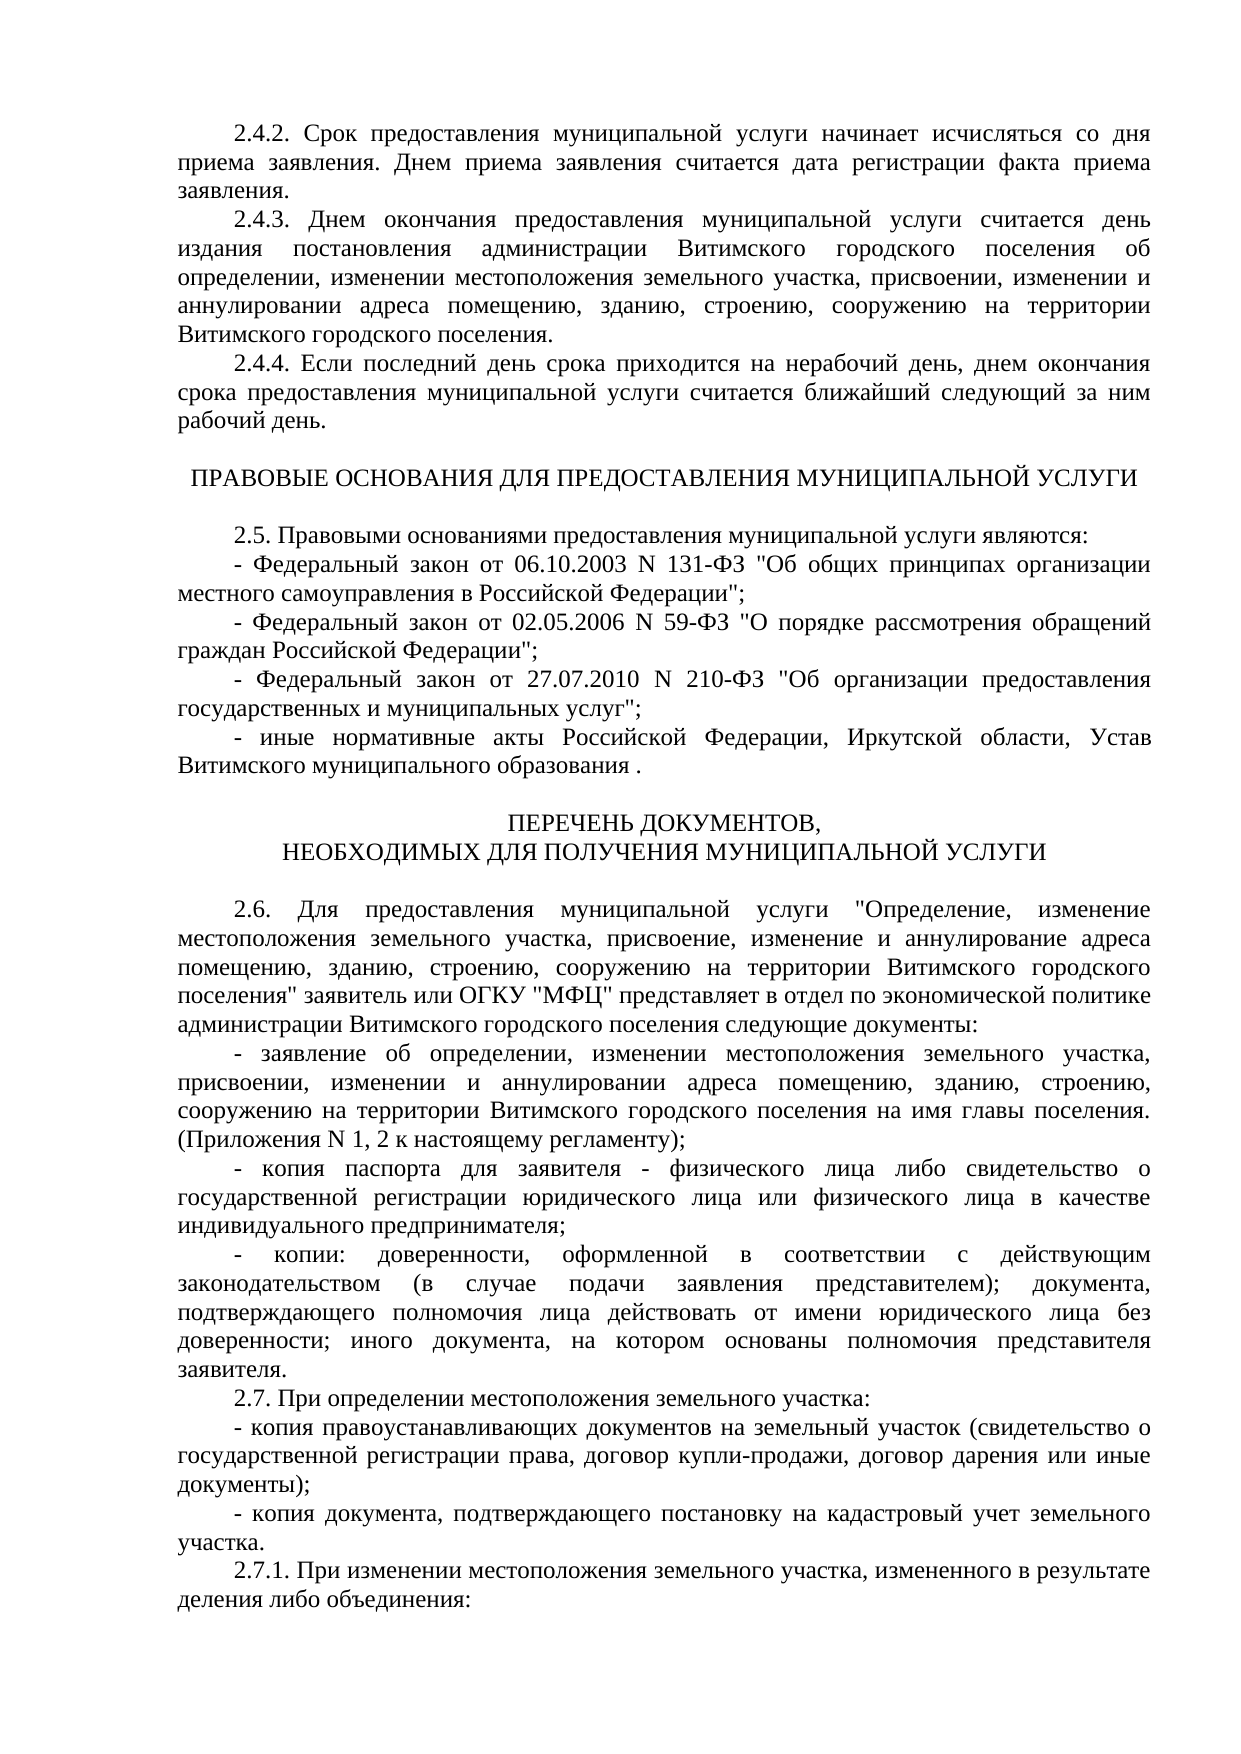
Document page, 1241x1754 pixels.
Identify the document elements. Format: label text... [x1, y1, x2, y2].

text 2.4.2. Срок предоставления муниципальной услуги начинает исчисляться со дня приема заявления. Днем приема заявления считается дата регистрации факта приема заявления. [177, 118, 1152, 204]
text 2.7.1. При изменении местоположения земельного участка, измененного в результате деления либо объединения: [177, 1556, 1152, 1613]
text - Федеральный закон от 06.10.2003 N 131-ФЗ "Об общих принципах организации местного самоуправления в Российской Федерации"; [177, 549, 1152, 607]
text - заявление об определении, изменении местоположения земельного участка, присвоении, изменении и аннулировании адреса помещению, зданию, строению, сооружению на территории Витимского городского поселения на имя главы поселения. (Приложения N 1, 2 к настоящему регламенту); [177, 1038, 1152, 1153]
text - копии: доверенности, оформленной в соответствии с действующим законодательством (в случае подачи заявления представителем); документа, подтверждающего полномочия лица действовать от имени юридического лица без доверенности; иного документа, на котором основаны полномочия представителя заявителя. [177, 1239, 1152, 1383]
text 2.6. Для предоставления муниципальной услуги "Определение, изменение местоположения земельного участка, присвоение, изменение и аннулирование адреса помещению, зданию, строению, сооружению на территории Витимского городского поселения" заявитель или ОГКУ "МФЦ" представляет в отдел по экономической политике администрации Витимского городского поселения следующие документы: [177, 894, 1152, 1038]
text НЕОБХОДИМЫХ ДЛЯ ПОЛУЧЕНИЯ МУНИЦИПАЛЬНОЙ УСЛУГИ [177, 837, 1152, 866]
text - Федеральный закон от 27.07.2010 N 210-ФЗ "Об организации предоставления государственных и муниципальных услуг"; [177, 664, 1152, 722]
text 2.4.4. Если последний день срока приходится на нерабочий день, днем окончания срока предоставления муниципальной услуги считается ближайший следующий за ним рабочий день. [177, 348, 1152, 434]
text - копия документа, подтверждающего постановку на кадастровый учет земельного участка. [177, 1498, 1152, 1556]
text 2.4.3. Днем окончания предоставления муниципальной услуги считается день издания постановления администрации Витимского городского поселения об определении, изменении местоположения земельного участка, присвоении, изменении и аннулировании адреса помещению, зданию, строению, сооружению на территории Витимского городского поселения. [177, 204, 1152, 348]
text ПЕРЕЧЕНЬ ДОКУМЕНТОВ, [177, 808, 1152, 837]
text ПРАВОВЫЕ ОСНОВАНИЯ ДЛЯ ПРЕДОСТАВЛЕНИЯ МУНИЦИПАЛЬНОЙ УСЛУГИ [177, 463, 1152, 492]
text - иные нормативные акты Российской Федерации, Иркутской области, Устав Витимского муниципального образования . [177, 722, 1152, 779]
text - Федеральный закон от 02.05.2006 N 59-ФЗ "О порядке рассмотрения обращений граждан Российской Федерации"; [177, 607, 1152, 664]
text 2.7. При определении местоположения земельного участка: [177, 1383, 1152, 1412]
text - копия паспорта для заявителя - физического лица либо свидетельство о государственной регистрации юридического лица или физического лица в качестве индивидуального предпринимателя; [177, 1153, 1152, 1239]
text 2.5. Правовыми основаниями предоставления муниципальной услуги являются: [177, 521, 1152, 549]
text - копия правоустанавливающих документов на земельный участок (свидетельство о государственной регистрации права, договор купли-продажи, договор дарения или иные документы); [177, 1412, 1152, 1498]
